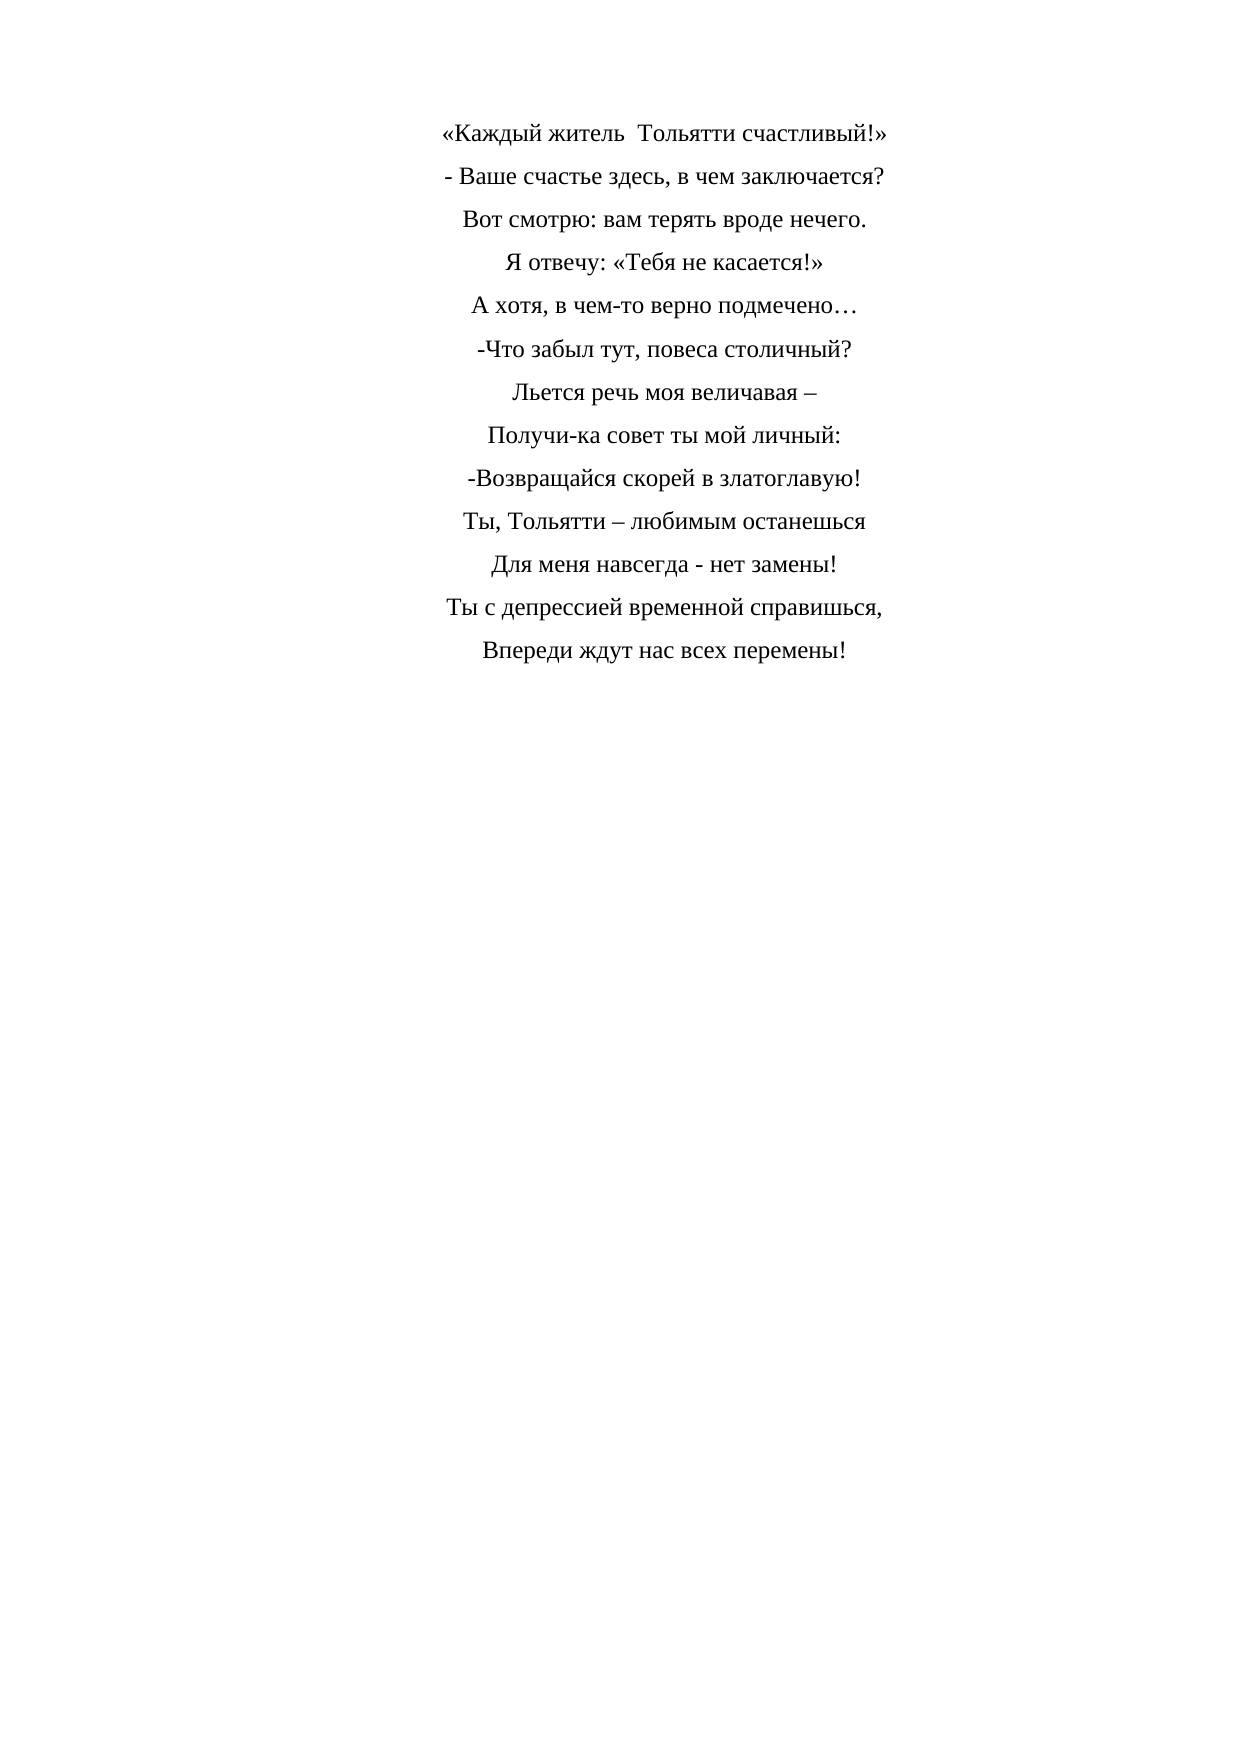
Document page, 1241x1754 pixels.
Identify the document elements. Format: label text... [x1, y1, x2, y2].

text -Возвращайся скорей в златоглавую! [177, 463, 1152, 492]
text -Что забыл тут, повеса столичный? [177, 334, 1152, 362]
text Впереди ждут нас всех перемены! [177, 636, 1152, 664]
text Для меня навсегда - нет замены! [177, 549, 1152, 578]
text Вот смотрю: вам терять вроде нечего. [177, 204, 1152, 233]
text Получи-ка совет ты мой личный: [177, 420, 1152, 449]
text «Каждый житель Тольятти счастливый!» [177, 118, 1152, 147]
text - Ваше счастье здесь, в чем заключается? [177, 161, 1152, 190]
text Ты, Тольятти – любимым останешься [177, 506, 1152, 535]
text А хотя, в чем-то верно подмечено… [177, 291, 1152, 319]
text Я отвечу: «Тебя не касается!» [177, 247, 1152, 276]
text Ты с депрессией временной справишься, [177, 592, 1152, 621]
text Льется речь моя величавая – [177, 377, 1152, 406]
